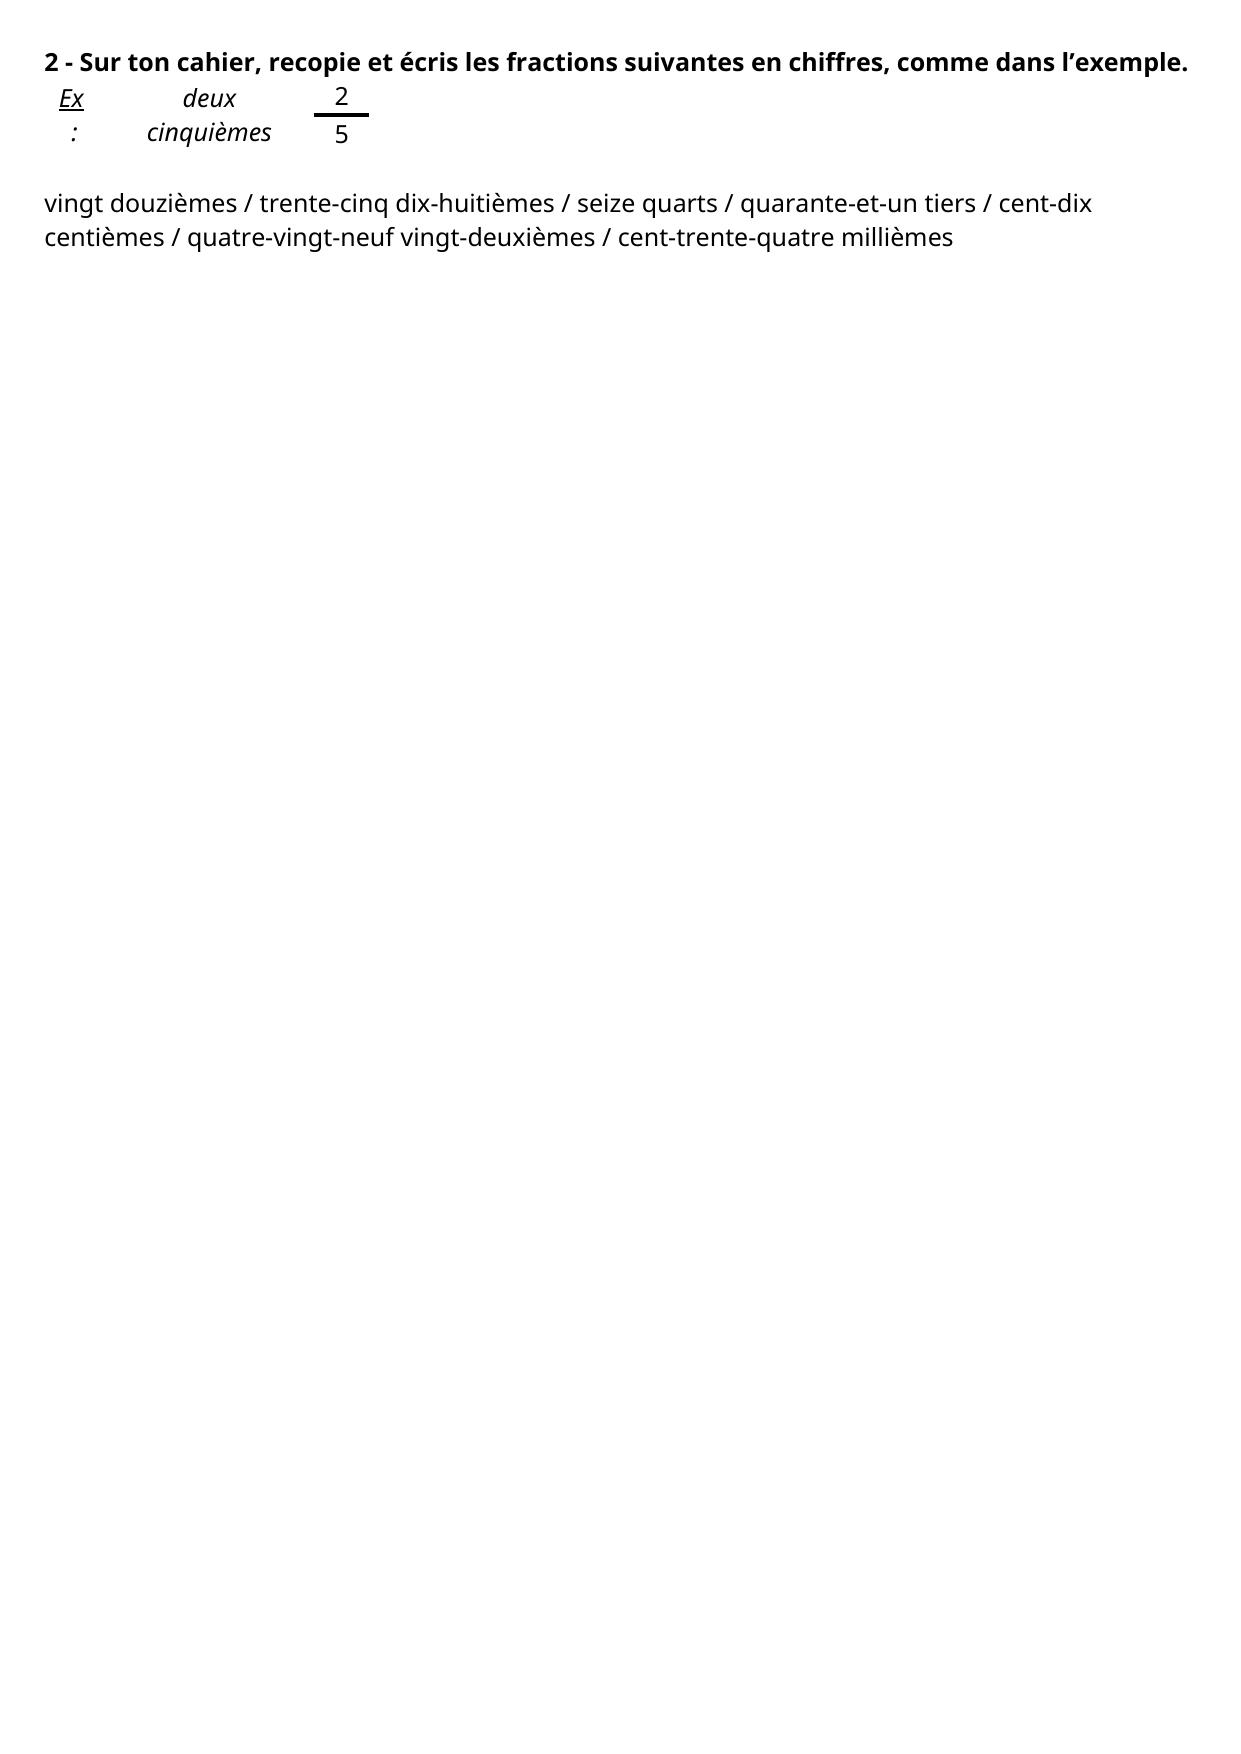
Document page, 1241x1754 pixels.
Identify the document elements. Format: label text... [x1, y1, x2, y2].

table_cell 5 [314, 117, 369, 151]
table_header 2 [314, 79, 369, 112]
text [44, 185, 1196, 253]
text 2 - Sur ton cahier, recopie et écris les fractions suivantes en chiffres, comme dans l’exemple. [44, 44, 1196, 78]
table_header deux cinquièmes [107, 79, 314, 151]
table_header Ex : [44, 79, 107, 151]
